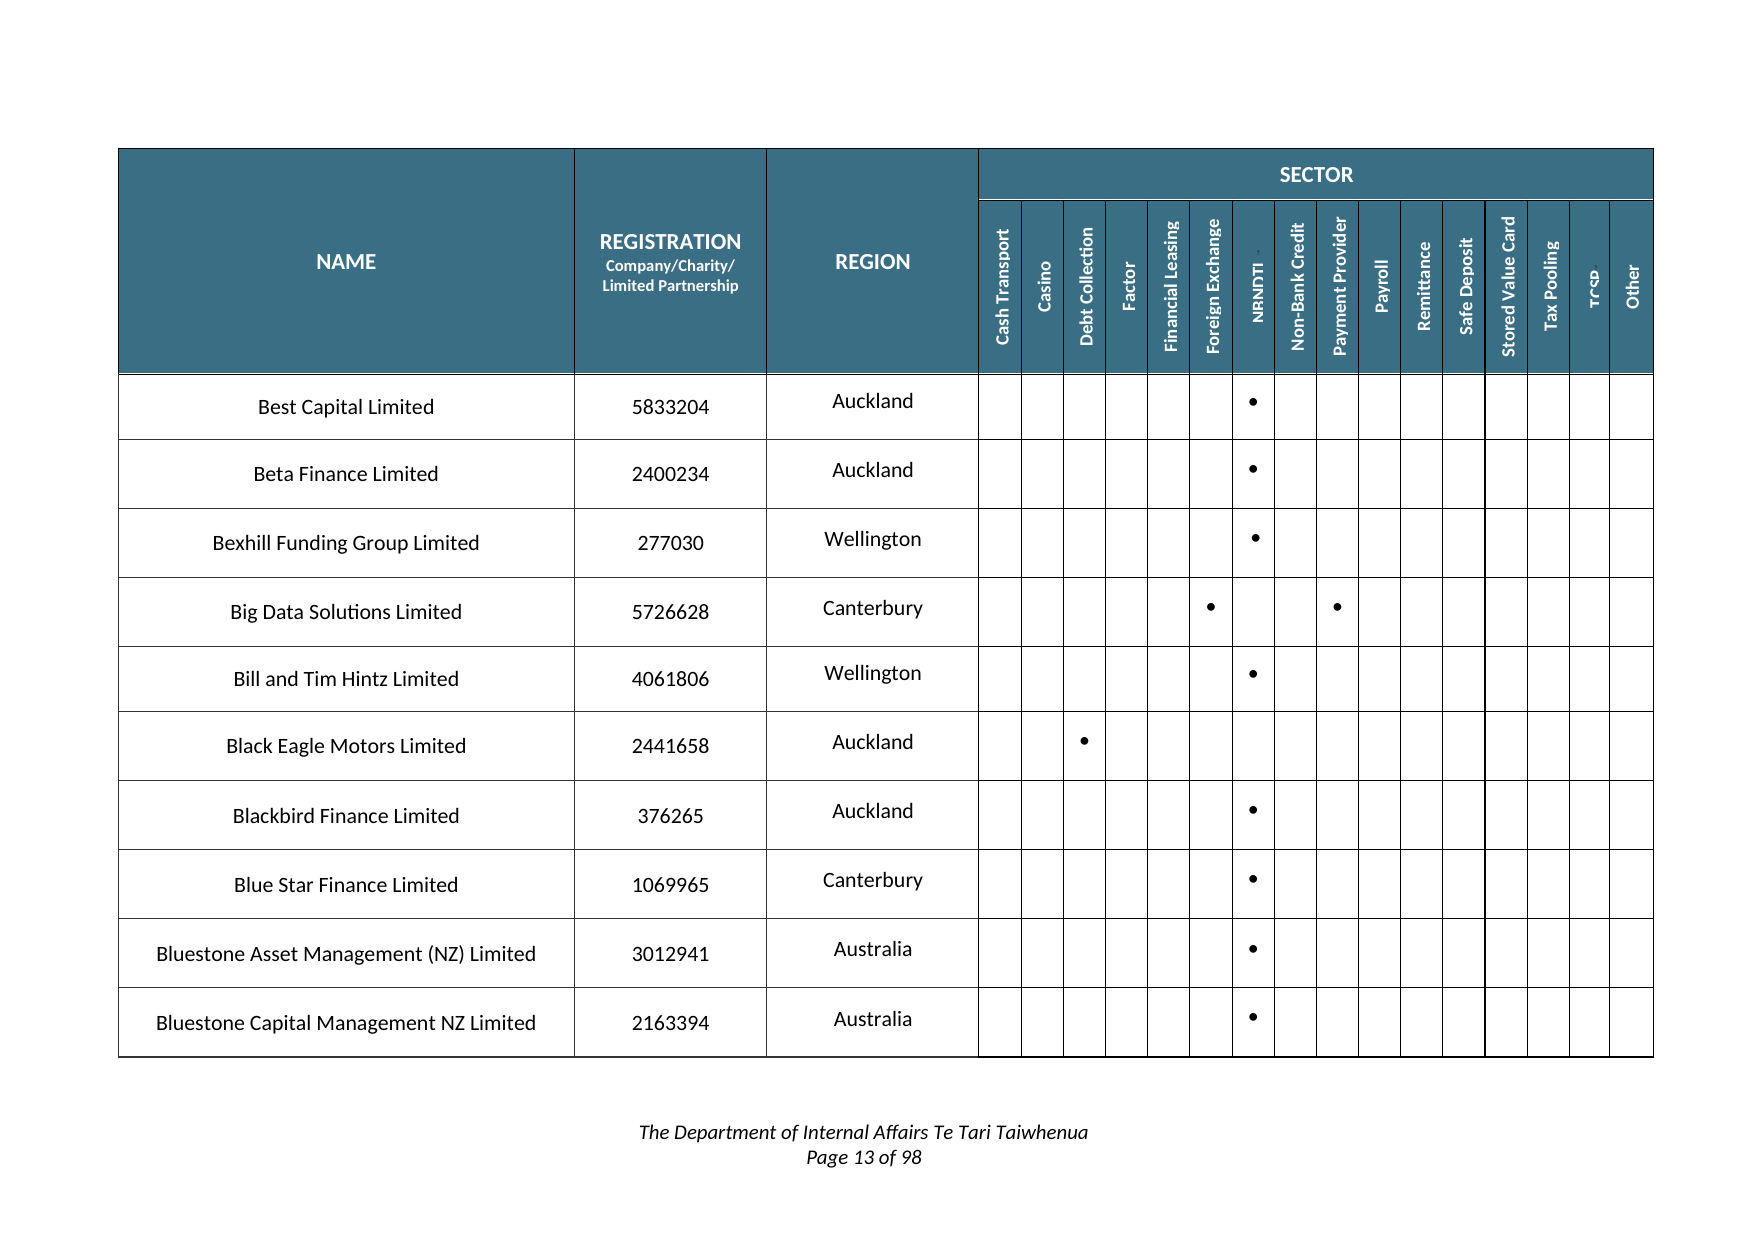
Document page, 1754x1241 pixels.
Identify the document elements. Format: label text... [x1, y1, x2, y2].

table_cell [1148, 375, 1189, 439]
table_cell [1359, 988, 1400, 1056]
table_cell 4061806 [575, 647, 766, 711]
table_cell 376265 [575, 781, 766, 849]
table_cell [1443, 375, 1484, 439]
table_cell [1401, 781, 1442, 849]
table_cell [979, 578, 1021, 646]
table_cell [1064, 440, 1105, 508]
table_cell [1528, 440, 1569, 508]
table_cell [1401, 578, 1442, 646]
table_cell [1233, 578, 1274, 646]
table_cell Tax Pooling [1528, 201, 1569, 373]
table_cell [1275, 375, 1316, 439]
table_cell TCSP1F1F [1570, 201, 1609, 373]
table_cell [1148, 509, 1189, 577]
table_cell [1528, 578, 1569, 646]
table_cell [1359, 781, 1400, 849]
table_cell [1443, 578, 1484, 646]
table_cell [979, 509, 1021, 577]
table_cell [1317, 375, 1358, 439]
table_cell [1275, 712, 1316, 780]
table_cell [1570, 375, 1609, 439]
table_cell Foreign Exchange [1190, 201, 1232, 373]
table_cell Bexhill Funding Group Limited [119, 509, 574, 577]
table_cell Other [1610, 201, 1653, 373]
table_cell [1359, 712, 1400, 780]
table_cell [1570, 850, 1609, 918]
table_cell [1443, 440, 1484, 508]
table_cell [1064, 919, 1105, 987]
table_cell • [1233, 440, 1274, 508]
table_cell [1190, 375, 1232, 439]
table_cell [1148, 781, 1189, 849]
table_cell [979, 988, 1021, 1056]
table_cell [1233, 712, 1274, 780]
table_cell [1022, 781, 1063, 849]
table_cell [1022, 440, 1063, 508]
table_cell [1528, 850, 1569, 918]
table_cell 5833204 [575, 375, 766, 439]
table_cell [1570, 647, 1609, 711]
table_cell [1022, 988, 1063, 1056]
table_cell NBNDTL 0F0F [1233, 201, 1274, 373]
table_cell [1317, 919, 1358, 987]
table_cell • [1064, 712, 1105, 780]
table_cell [1275, 440, 1316, 508]
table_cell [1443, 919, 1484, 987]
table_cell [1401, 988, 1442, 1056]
table_cell [979, 850, 1021, 918]
table_cell [1317, 781, 1358, 849]
table_cell 2400234 [575, 440, 766, 508]
table_cell Stored Value Card [1486, 201, 1527, 373]
table_cell [1106, 578, 1147, 646]
table_cell • [1233, 509, 1274, 577]
table_cell [1443, 781, 1484, 849]
table_cell Debt Collection [1064, 201, 1105, 373]
table_cell [1106, 440, 1147, 508]
table_cell Payment Provider [1317, 201, 1358, 373]
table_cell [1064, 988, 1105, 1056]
table_cell [1275, 850, 1316, 918]
table_cell [1359, 440, 1400, 508]
table_cell [979, 712, 1021, 780]
table_cell Auckland [767, 440, 978, 508]
table_cell [1570, 578, 1609, 646]
table_cell Big Data Solutions Limited [119, 578, 574, 646]
table_cell [1190, 647, 1232, 711]
table_cell [1106, 509, 1147, 577]
table_cell [1064, 850, 1105, 918]
table_cell [1528, 375, 1569, 439]
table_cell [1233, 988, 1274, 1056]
table_header SECTOR [979, 149, 1653, 199]
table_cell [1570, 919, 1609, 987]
table_cell [1148, 850, 1189, 918]
table_cell [1317, 440, 1358, 508]
table_cell [1443, 509, 1484, 577]
table_cell 277030 [575, 509, 766, 577]
table_cell [1359, 375, 1400, 439]
table_cell Wellington [767, 647, 978, 711]
table_cell [1190, 440, 1232, 508]
table_cell Best Capital Limited [119, 375, 574, 439]
table_cell [1022, 509, 1063, 577]
table_cell [1190, 850, 1232, 918]
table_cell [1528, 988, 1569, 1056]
table_cell [1064, 781, 1105, 849]
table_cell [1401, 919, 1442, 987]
table_cell [1610, 375, 1653, 439]
table_cell Wellington [767, 509, 978, 577]
table_cell 2441658 [575, 712, 766, 780]
table_cell • [1233, 647, 1274, 711]
table_cell [1486, 850, 1527, 918]
table_cell Canterbury [767, 578, 978, 646]
table_cell [1106, 647, 1147, 711]
table_cell [1190, 781, 1232, 849]
table_cell [1401, 375, 1442, 439]
table_cell [1064, 647, 1105, 711]
table_cell [1570, 509, 1609, 577]
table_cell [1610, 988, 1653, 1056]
table_cell [1528, 712, 1569, 780]
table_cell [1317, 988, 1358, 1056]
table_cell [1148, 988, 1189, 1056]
table_cell [1275, 509, 1316, 577]
table_cell 3012941 [575, 919, 766, 987]
table_cell [1443, 647, 1484, 711]
table_cell [979, 440, 1021, 508]
table_cell [1528, 509, 1569, 577]
table_cell [1528, 647, 1569, 711]
table_cell Non-Bank Credit Card [1275, 201, 1316, 373]
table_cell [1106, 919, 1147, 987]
table_cell Factor [1106, 201, 1147, 373]
table_cell [1401, 850, 1442, 918]
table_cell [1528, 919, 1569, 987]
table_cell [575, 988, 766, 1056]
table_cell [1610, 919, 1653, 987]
table_cell Bluestone Asset Management (NZ) Limited [119, 919, 574, 987]
table_cell Cash Transport [979, 201, 1021, 373]
table_cell Casino [1022, 201, 1063, 373]
table_cell [1486, 781, 1527, 849]
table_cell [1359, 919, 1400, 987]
table_cell [1610, 509, 1653, 577]
table_cell [1486, 647, 1527, 711]
table_cell [1317, 850, 1358, 918]
table_cell Auckland [767, 375, 978, 439]
table_cell [1570, 781, 1609, 849]
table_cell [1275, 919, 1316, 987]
table_cell [1190, 509, 1232, 577]
table_cell [1106, 781, 1147, 849]
table_cell [1148, 440, 1189, 508]
table_cell [979, 647, 1021, 711]
table_cell [1359, 850, 1400, 918]
table_cell • [1233, 781, 1274, 849]
table_cell [1359, 509, 1400, 577]
table_cell [1148, 712, 1189, 780]
table_cell Payroll [1359, 201, 1400, 373]
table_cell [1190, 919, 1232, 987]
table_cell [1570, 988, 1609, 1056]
table_cell Black Eagle Motors Limited [119, 712, 574, 780]
table_cell [1401, 509, 1442, 577]
table_cell [1401, 712, 1442, 780]
table_cell [1610, 647, 1653, 711]
table_cell [1064, 509, 1105, 577]
table_cell [1064, 375, 1105, 439]
table_cell [1275, 647, 1316, 711]
table_cell [1486, 712, 1527, 780]
table_header REGION [767, 149, 978, 373]
table_cell [1486, 440, 1527, 508]
table_cell [1486, 509, 1527, 577]
table_cell [1359, 578, 1400, 646]
table_cell Auckland [767, 712, 978, 780]
table_cell [1528, 781, 1569, 849]
table_cell [1106, 375, 1147, 439]
table_cell [1359, 647, 1400, 711]
table_cell 1069965 [575, 850, 766, 918]
table_cell Beta Finance Limited [119, 440, 574, 508]
table_cell [1610, 781, 1653, 849]
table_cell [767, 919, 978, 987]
table_cell [1190, 712, 1232, 780]
table_cell [1486, 578, 1527, 646]
table_cell [1443, 850, 1484, 918]
table_cell [1275, 578, 1316, 646]
table_cell [1610, 850, 1653, 918]
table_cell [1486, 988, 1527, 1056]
table_cell [1443, 712, 1484, 780]
table_cell 5726628 [575, 578, 766, 646]
table_cell [979, 375, 1021, 439]
table_cell Canterbury [767, 850, 978, 918]
table_cell [1106, 712, 1147, 780]
table_cell [1317, 647, 1358, 711]
table_cell [979, 781, 1021, 849]
table_cell • [1190, 578, 1232, 646]
table_cell [1275, 781, 1316, 849]
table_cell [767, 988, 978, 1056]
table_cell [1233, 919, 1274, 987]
table_cell [1610, 578, 1653, 646]
table_cell [1486, 375, 1527, 439]
table_cell [1317, 712, 1358, 780]
table_cell [1570, 440, 1609, 508]
table_cell [1401, 647, 1442, 711]
table_cell • [1317, 578, 1358, 646]
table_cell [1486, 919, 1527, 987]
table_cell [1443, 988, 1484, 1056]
table_cell [1401, 440, 1442, 508]
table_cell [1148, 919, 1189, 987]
table_cell [1022, 712, 1063, 780]
table_cell • [1233, 850, 1274, 918]
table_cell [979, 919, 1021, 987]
table_cell [1022, 850, 1063, 918]
table_cell Safe Deposit [1443, 201, 1484, 373]
table_cell [1610, 712, 1653, 780]
table_cell [1317, 509, 1358, 577]
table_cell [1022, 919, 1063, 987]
table_cell Blackbird Finance Limited [119, 781, 574, 849]
table_header NAME [119, 149, 574, 373]
table_cell • [1233, 375, 1274, 439]
table_cell Blue Star Finance Limited [119, 850, 574, 918]
table_cell Remittance [1401, 201, 1442, 373]
table_cell [1106, 850, 1147, 918]
table_cell [1064, 578, 1105, 646]
table_cell [1148, 578, 1189, 646]
table_cell Auckland [767, 781, 978, 849]
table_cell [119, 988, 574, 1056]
table_cell [1022, 647, 1063, 711]
table_cell [1570, 712, 1609, 780]
table_cell [1148, 647, 1189, 711]
table_header REGISTRATION Company/Charity/ Limited Partnership [575, 149, 766, 373]
table_cell [1022, 375, 1063, 439]
table_cell Bill and Tim Hintz Limited [119, 647, 574, 711]
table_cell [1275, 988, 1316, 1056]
table_cell [1610, 440, 1653, 508]
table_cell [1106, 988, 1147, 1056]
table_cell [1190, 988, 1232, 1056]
table_cell [1022, 578, 1063, 646]
table_cell Financial Leasing [1148, 201, 1189, 373]
